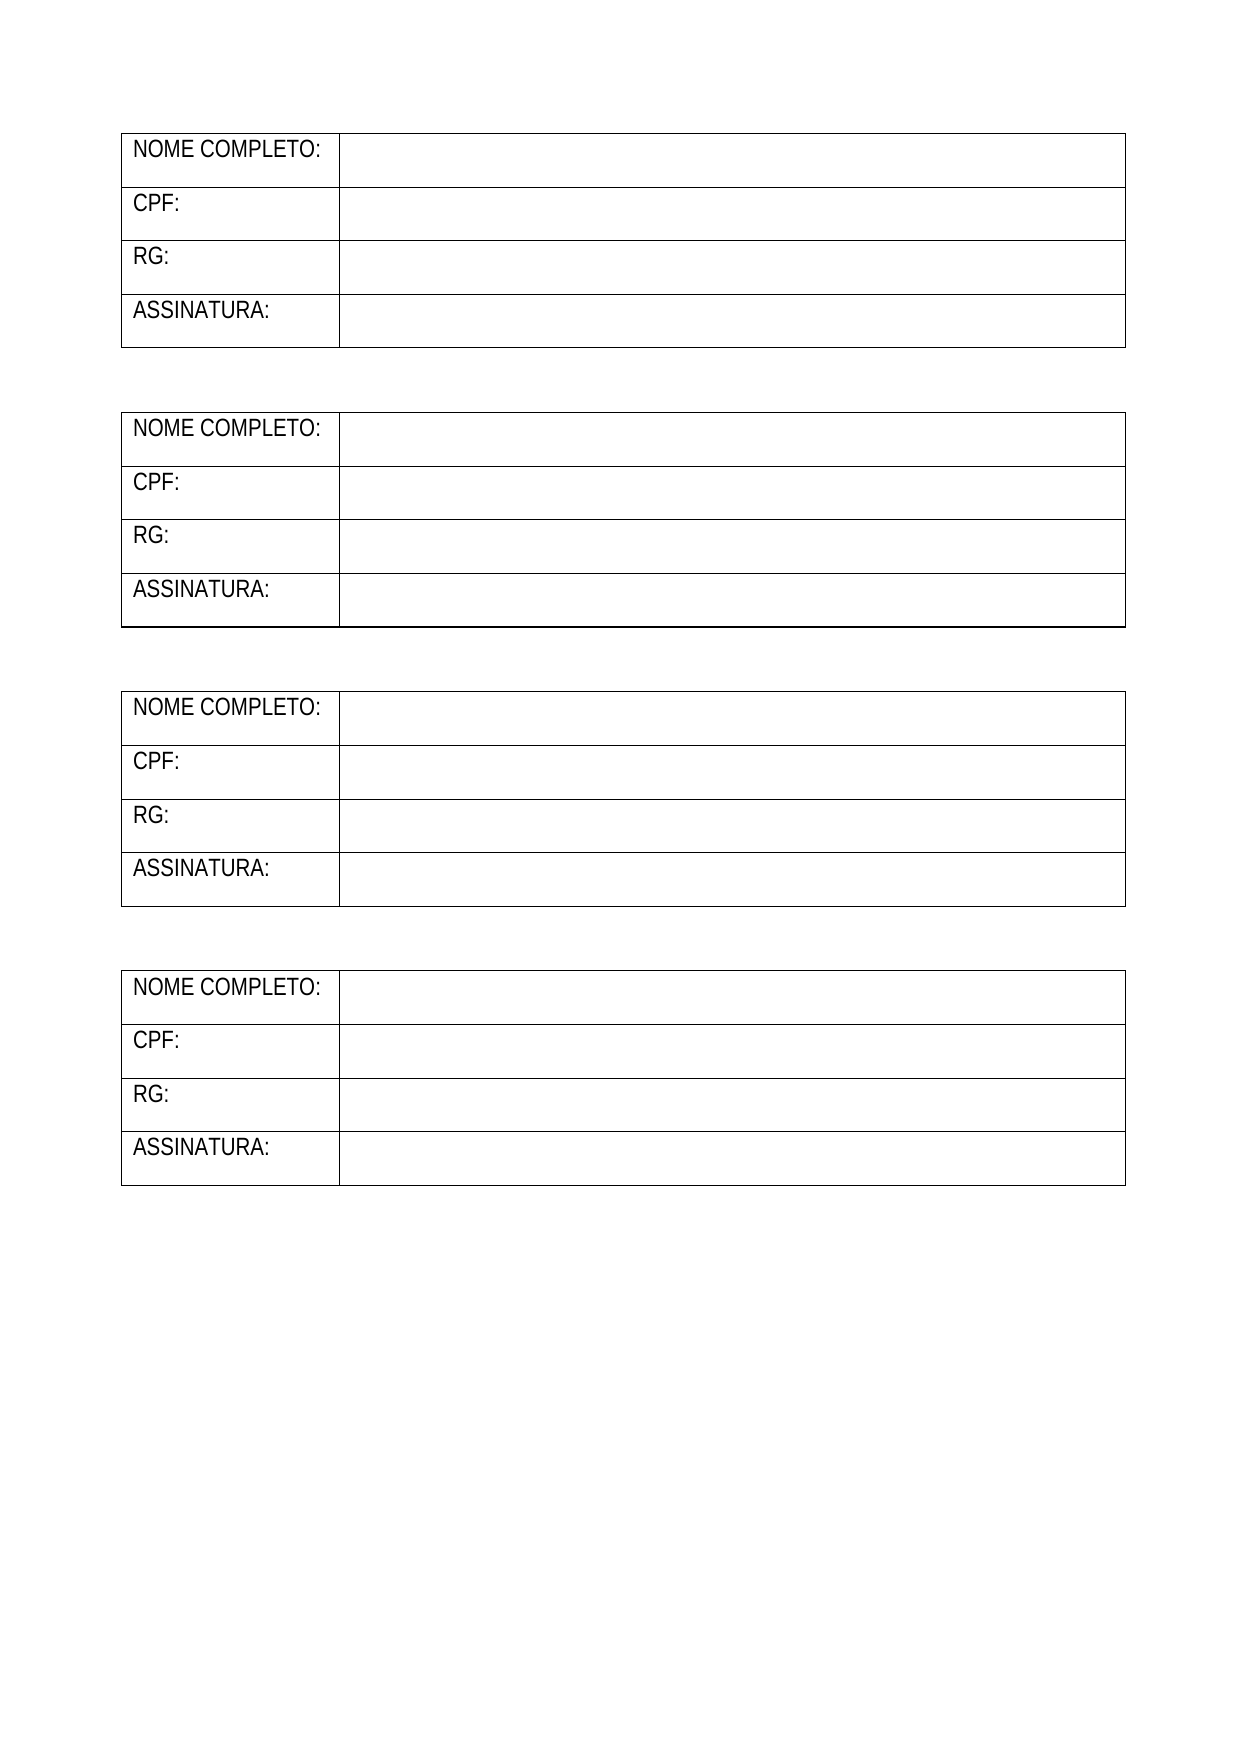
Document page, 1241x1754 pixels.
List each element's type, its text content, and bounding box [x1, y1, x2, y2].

table_header NOME COMPLETO: [122, 134, 339, 187]
table_cell [340, 746, 1125, 798]
table_cell RG: [122, 1079, 339, 1131]
table_header [340, 413, 1125, 466]
table_cell ASSINATURA: [122, 574, 339, 626]
table_header NOME COMPLETO: [122, 692, 339, 745]
table_cell CPF: [122, 467, 339, 519]
table_cell RG: [122, 241, 339, 294]
table_cell RG: [122, 800, 339, 852]
table_header [340, 692, 1125, 745]
table_cell ASSINATURA: [122, 853, 339, 906]
table_cell ASSINATURA: [122, 1132, 339, 1185]
table_cell [340, 853, 1125, 906]
table_header [340, 971, 1125, 1024]
table_cell [340, 295, 1125, 347]
table_cell [340, 467, 1125, 519]
table_cell [340, 800, 1125, 852]
table_cell CPF: [122, 746, 339, 798]
table_cell CPF: [122, 188, 339, 240]
table_cell [340, 241, 1125, 294]
table_cell ASSINATURA: [122, 295, 339, 347]
table_header [340, 134, 1125, 187]
table_cell [340, 1025, 1125, 1078]
table_cell [340, 1079, 1125, 1131]
table_cell [340, 1132, 1125, 1185]
table_cell CPF: [122, 1025, 339, 1078]
table_header NOME COMPLETO: [122, 971, 339, 1024]
table_cell [340, 520, 1125, 573]
table_cell [340, 574, 1125, 626]
table_header NOME COMPLETO: [122, 413, 339, 466]
table_cell RG: [122, 520, 339, 573]
table_cell [340, 188, 1125, 240]
